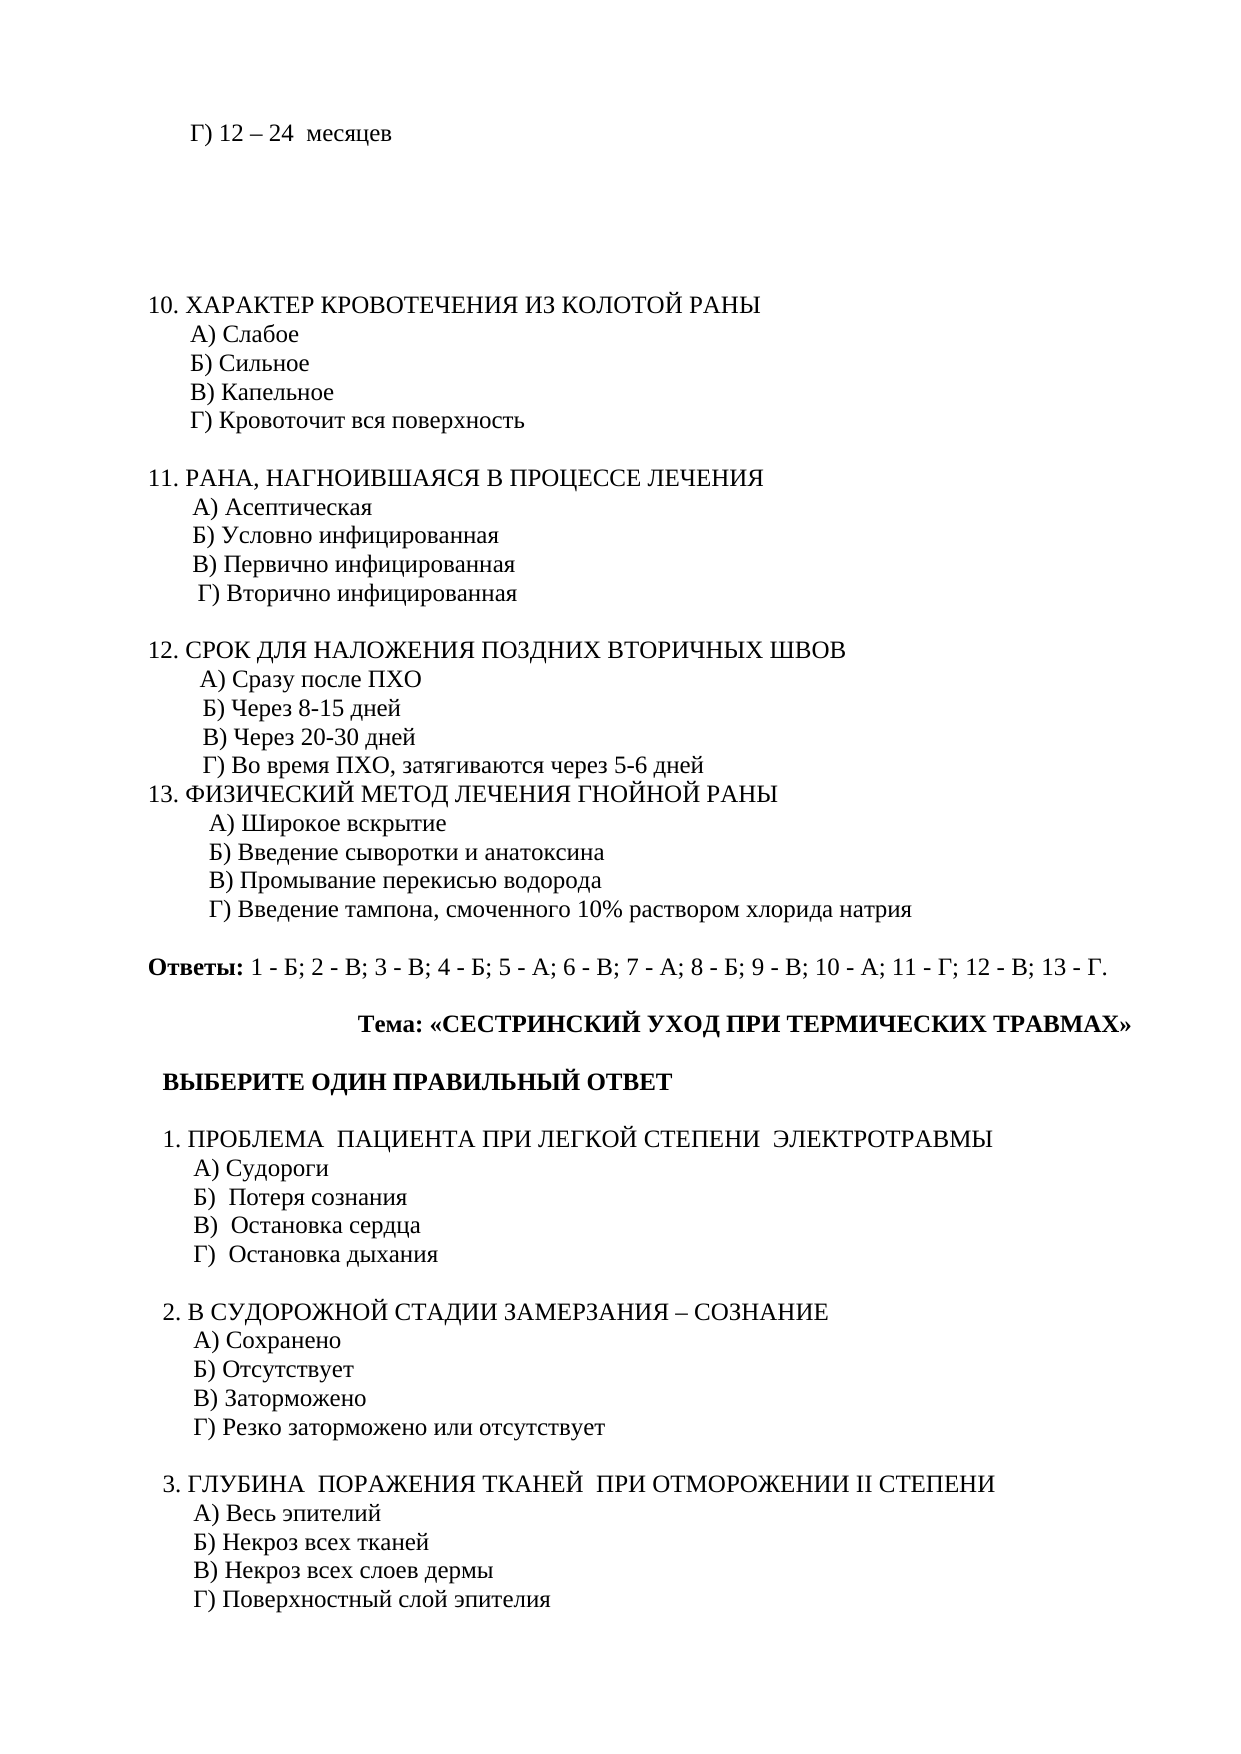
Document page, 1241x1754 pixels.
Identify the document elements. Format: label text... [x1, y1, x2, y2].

list 3. ГЛУБИНА ПОРАЖЕНИЯ ТКАНЕЙ ПРИ ОТМОРОЖЕНИИ II СТЕПЕНИ [162, 1469, 1152, 1498]
list А) Судороги [193, 1153, 1152, 1182]
list Г) Резко заторможено или отсутствует [193, 1412, 1152, 1441]
text А) Сразу после ПХО [124, 664, 1152, 693]
text А) Слабое [177, 319, 1152, 348]
list В) Некроз всех слоев дермы [193, 1556, 1152, 1584]
list В) Заторможено [193, 1383, 1152, 1412]
text Г) Кровоточит вся поверхность [177, 406, 1152, 434]
list В) Остановка сердца [193, 1211, 1152, 1239]
list Б) Некроз всех тканей [193, 1527, 1152, 1556]
text 1. ПРОБЛЕМА ПАЦИЕНТА ПРИ ЛЕГКОЙ СТЕПЕНИ ЭЛЕКТРОТРАВМЫ [162, 1124, 1152, 1153]
list 2. В СУДОРОЖНОЙ СТАДИИ ЗАМЕРЗАНИЯ – СОЗНАНИЕ [162, 1297, 1152, 1326]
list Г) Остановка дыхания [193, 1239, 1152, 1268]
list Б) Отсутствует [193, 1354, 1152, 1383]
text Б) Введение сыворотки и анатоксина [177, 837, 1152, 866]
list А) Весь эпителий [193, 1498, 1152, 1527]
list А) Сохранено [193, 1326, 1152, 1354]
text В) Первично инфицированная [192, 549, 1152, 578]
text В) Промывание перекисью водорода [177, 866, 1152, 894]
text В) Через 20-30 дней [177, 722, 1152, 751]
text Тема: «СЕСТРИНСКИЙ УХОД ПРИ ТЕРМИЧЕСКИХ ТРАВМАХ» [200, 1009, 1240, 1038]
text Б) Через 8-15 дней [177, 693, 1152, 722]
text 13. ФИЗИЧЕСКИЙ МЕТОД ЛЕЧЕНИЯ ГНОЙНОЙ РАНЫ [148, 779, 1152, 808]
text 10. ХАРАКТЕР КРОВОТЕЧЕНИЯ ИЗ КОЛОТОЙ РАНЫ [148, 291, 1152, 319]
list Г) Поверхностный слой эпителия [193, 1584, 1152, 1613]
text Б) Условно инфицированная [192, 521, 1152, 549]
text Г) Во время ПХО, затягиваются через 5-6 дней [177, 751, 1152, 779]
text Ответы: 1 - Б; 2 - В; 3 - В; 4 - Б; 5 - А; 6 - В; 7 - А; 8 - Б; 9 - В; 10 - А; 11 - Г; 12 - В; 13 - Г. [148, 952, 1240, 981]
list Б) Потеря сознания [193, 1182, 1152, 1211]
text В) Капельное [177, 377, 1152, 406]
text ВЫБЕРИТЕ ОДИН ПРАВИЛЬНЫЙ ОТВЕТ [162, 1067, 1240, 1096]
text Б) Сильное [177, 348, 1152, 377]
text А) Широкое вскрытие [177, 808, 1152, 837]
text А) Асептическая [192, 492, 1152, 521]
text Г) 12 – 24 месяцев [177, 118, 1152, 147]
text 11. РАНА, НАГНОИВШАЯСЯ В ПРОЦЕССЕ ЛЕЧЕНИЯ [148, 463, 1152, 492]
text 12. СРОК ДЛЯ НАЛОЖЕНИЯ ПОЗДНИХ ВТОРИЧНЫХ ШВОВ [148, 636, 1152, 664]
text Г) Введение тампона, смоченного 10% раствором хлорида натрия [177, 894, 1152, 923]
text Г) Вторично инфицированная [185, 578, 1152, 607]
